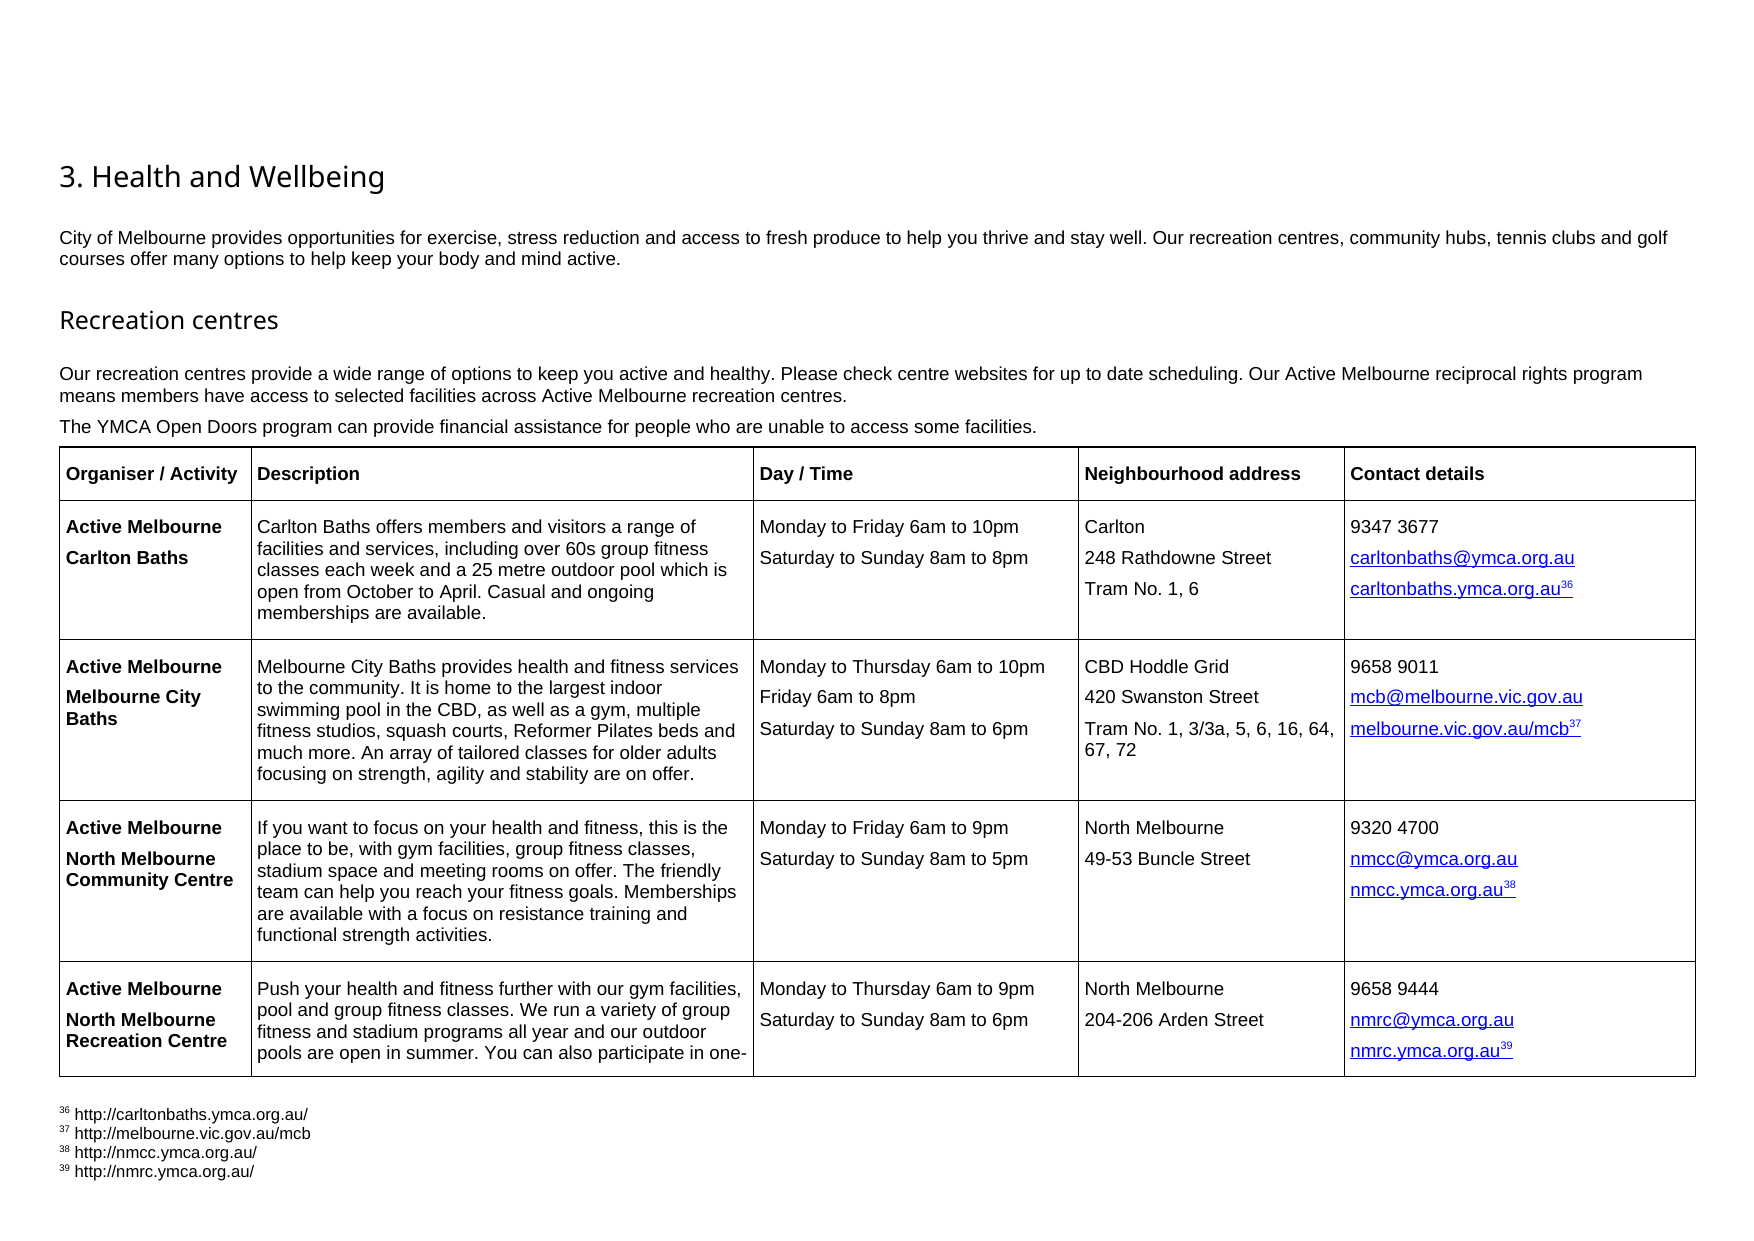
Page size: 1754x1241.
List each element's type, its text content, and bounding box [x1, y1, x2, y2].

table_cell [754, 962, 1078, 1076]
table_cell Monday to Friday 6am to 9pm Saturday to Sunday 8am to 5pm [754, 801, 1078, 961]
text Our recreation centres provide a wide range of options to keep you active and healthy. Please check centre websites for up to date scheduling. Our Active Melbourne reciprocal rights program means members have access to selected facilities across Active Melbourne recreation centres. [59, 363, 1695, 406]
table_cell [252, 962, 753, 1076]
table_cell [60, 962, 251, 1076]
table_cell 9320 4700 nmcc@ymca.org.au nmcc.ymca.org.au [1345, 801, 1695, 961]
subtitle 3. Health and Wellbeing [59, 156, 1695, 196]
table_header Day / Time [754, 448, 1078, 499]
text City of Melbourne provides opportunities for exercise, stress reduction and access to fresh produce to help you thrive and stay well. Our recreation centres, community hubs, tennis clubs and golf courses offer many options to help keep your body and mind active. [59, 226, 1695, 269]
table_cell North Melbourne 49-53 Buncle Street [1079, 801, 1344, 961]
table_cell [1345, 962, 1695, 1076]
table_cell CBD Hoddle Grid 420 Swanston Street Tram No. 1, 3/3a, 5, 6, 16, 64, 67, 72 [1079, 640, 1344, 800]
table_header Contact details [1345, 448, 1695, 499]
text The YMCA Open Doors program can provide financial assistance for people who are unable to access some facilities. [59, 415, 1695, 437]
subtitle Recreation centres [59, 303, 1695, 337]
table_cell Active Melbourne Carlton Baths [60, 501, 251, 639]
table_cell North Melbourne 204-206 Arden Street [1079, 962, 1344, 1076]
table_header Organiser / Activity [60, 448, 251, 499]
table_cell If you want to focus on your health and fitness, this is the place to be, with gym facilities, group fitness classes, stadium space and meeting rooms on offer. The friendly team can help you reach your fitness goals. Memberships are available with a focus on resistance training and functional strength activities. [252, 801, 753, 961]
table_cell Carlton 248 Rathdowne Street Tram No. 1, 6 [1079, 501, 1344, 639]
table_cell 9347 3677 carltonbaths@ymca.org.au carltonbaths.ymca.org.au [1345, 501, 1695, 639]
table_cell Monday to Friday 6am to 10pm Saturday to Sunday 8am to 8pm [754, 501, 1078, 639]
table_cell Active Melbourne Melbourne City Baths [60, 640, 251, 800]
table_cell Active Melbourne North Melbourne Community Centre [60, 801, 251, 961]
table_cell Melbourne City Baths provides health and fitness services to the community. It is home to the largest indoor swimming pool in the CBD, as well as a gym, multiple fitness studios, squash courts, Reformer Pilates beds and much more. An array of tailored classes for older adults focusing on strength, agility and stability are on offer. [252, 640, 753, 800]
table_cell 9658 9011 mcb@melbourne.vic.gov.au melbourne.vic.gov.au/mcb [1345, 640, 1695, 800]
table_header Neighbourhood address [1079, 448, 1344, 499]
table_cell Monday to Thursday 6am to 10pm Friday 6am to 8pm Saturday to Sunday 8am to 6pm [754, 640, 1078, 800]
table_cell Carlton Baths offers members and visitors a range of facilities and services, including over 60s group fitness classes each week and a 25 metre outdoor pool which is open from October to April. Casual and ongoing memberships are available. [252, 501, 753, 639]
table_header Description [252, 448, 753, 499]
